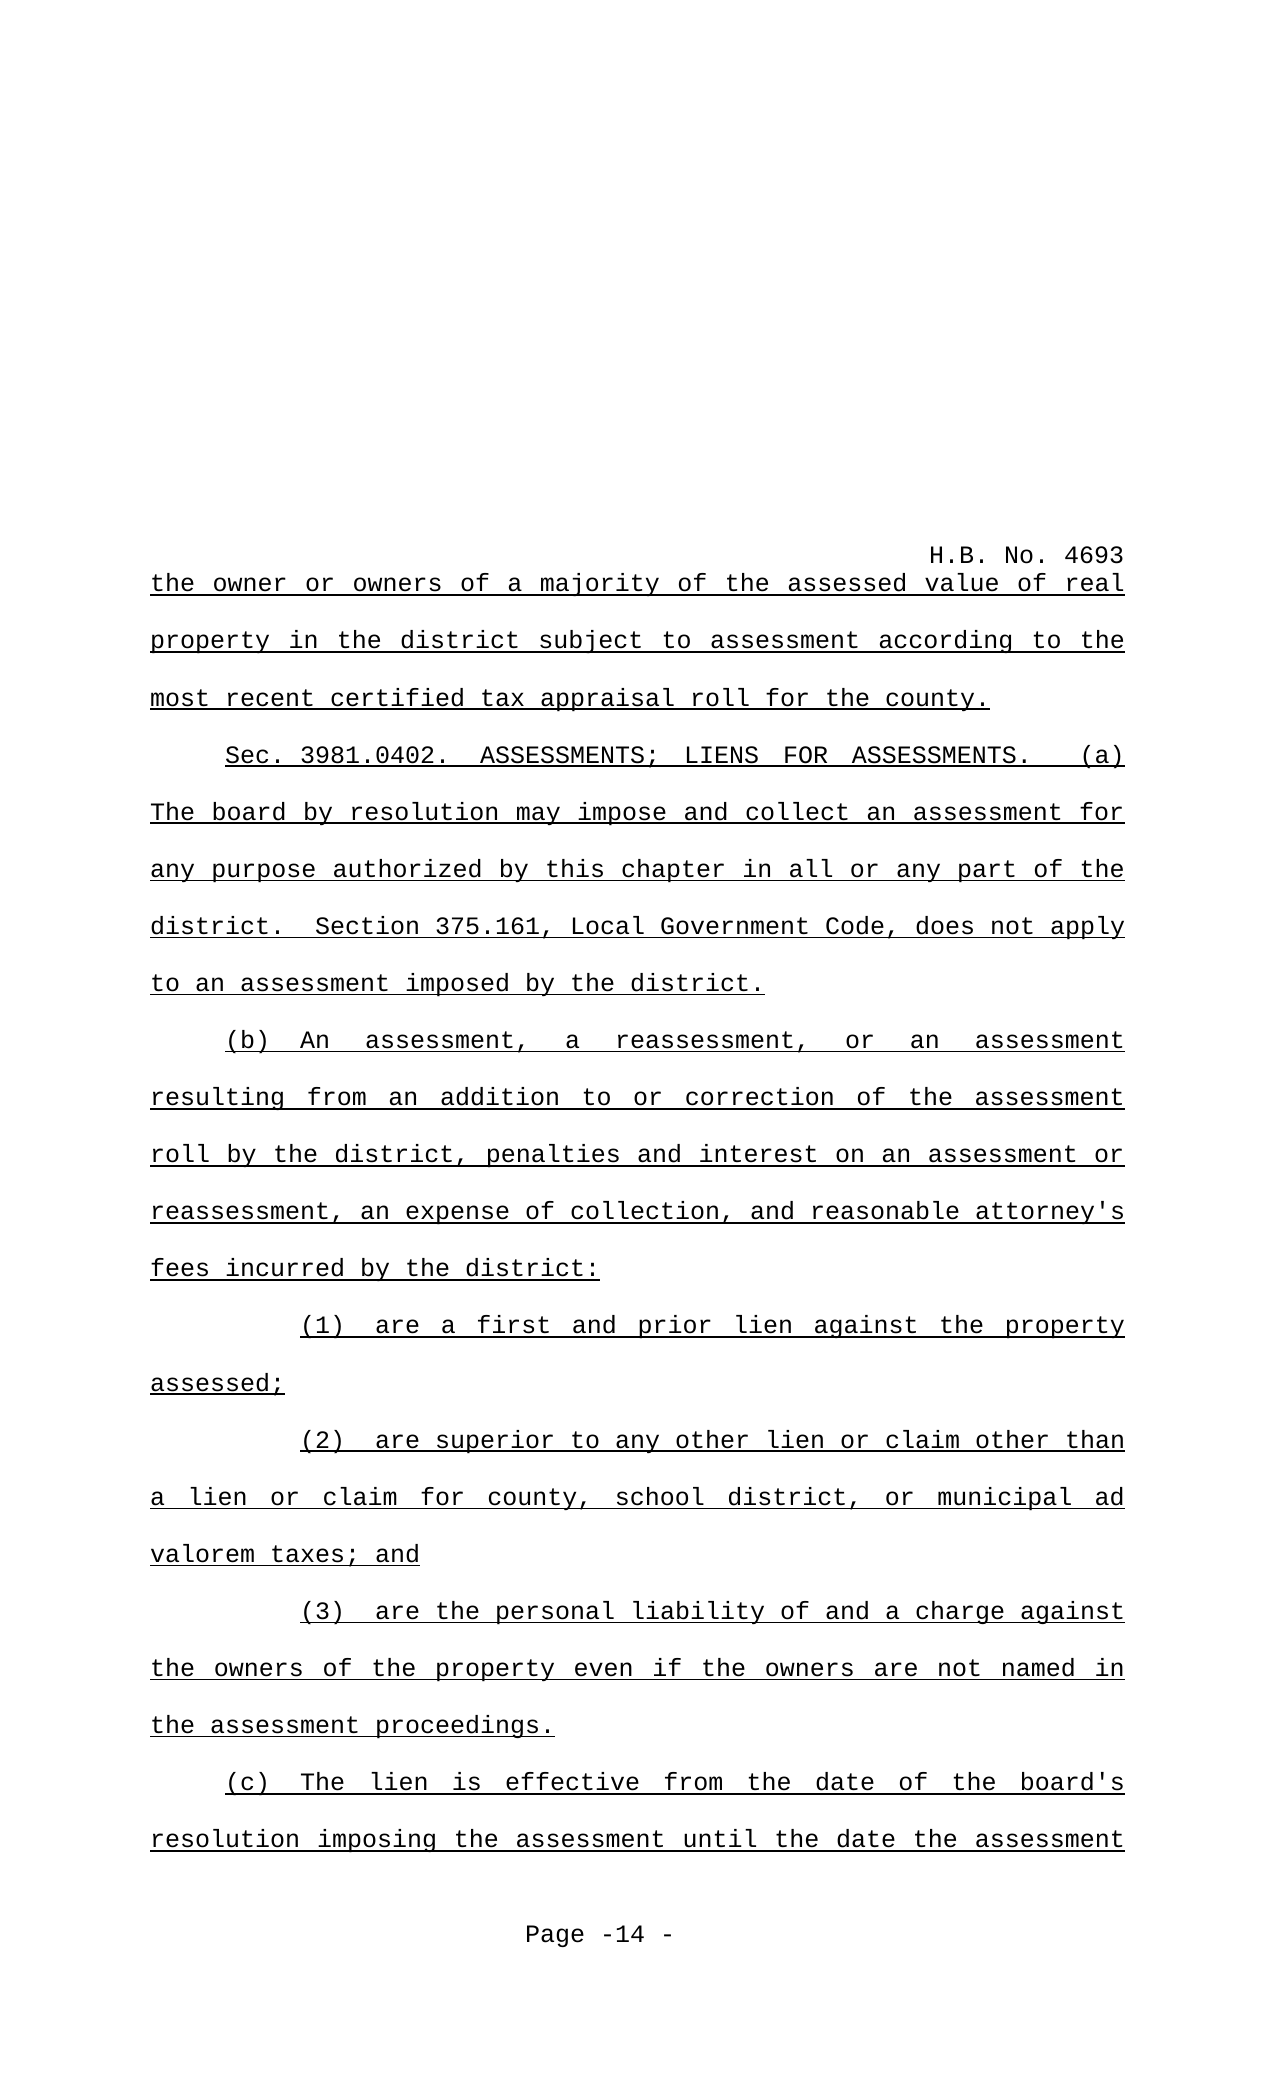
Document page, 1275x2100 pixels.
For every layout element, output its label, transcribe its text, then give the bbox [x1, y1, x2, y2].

text (1) are a first and prior lien against the property assessed; [150, 1313, 1125, 1398]
text Sec. 3981.0402. ASSESSMENTS; LIENS FOR ASSESSMENTS. (a) The board by resolution may impose and collect an assessment for any purpose authorized by this chapter in all or any part of the district. Section 375.161, Local Government Code, does not apply to an assessment imposed by the district. [150, 824, 1125, 880]
text (b) An assessment, a reassessment, or an assessment resulting from an addition to or correction of the assessment roll by the district, penalties and interest on an assessment or reassessment, an expense of collection, and reasonable attorney's fees incurred by the district: [150, 1167, 1125, 1222]
text (b) An assessment, a reassessment, or an assessment resulting from an addition to or correction of the assessment roll by the district, penalties and interest on an assessment or reassessment, an expense of collection, and reasonable attorney's fees incurred by the district: [150, 1110, 1125, 1165]
text (3) are the personal liability of and a charge against the owners of the property even if the owners are not named in the assessment proceedings. [150, 1680, 1125, 1741]
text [150, 571, 1125, 594]
text (2) are superior to any other lien or claim other than a lien or claim for county, school district, or municipal ad valorem taxes; and [150, 1427, 1125, 1508]
text Sec. 3981.0402. ASSESSMENTS; LIENS FOR ASSESSMENTS. (a) The board by resolution may impose and collect an assessment for any purpose authorized by this chapter in all or any part of the district. Section 375.161, Local Government Code, does not apply to an assessment imposed by the district. [150, 742, 1125, 822]
text (3) are the personal liability of and a charge against the owners of the property even if the owners are not named in the assessment proceedings. [150, 1598, 1125, 1679]
text (b) An assessment, a reassessment, or an assessment resulting from an addition to or correction of the assessment roll by the district, penalties and interest on an assessment or reassessment, an expense of collection, and reasonable attorney's fees incurred by the district: [150, 1027, 1125, 1108]
text (2) are superior to any other lien or claim other than a lien or claim for county, school district, or municipal ad valorem taxes; and [150, 1509, 1125, 1570]
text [150, 1769, 1125, 1850]
text (b) An assessment, a reassessment, or an assessment resulting from an addition to or correction of the assessment roll by the district, penalties and interest on an assessment or reassessment, an expense of collection, and reasonable attorney's fees incurred by the district: [150, 1224, 1125, 1284]
text Sec. 3981.0402. ASSESSMENTS; LIENS FOR ASSESSMENTS. (a) The board by resolution may impose and collect an assessment for any purpose authorized by this chapter in all or any part of the district. Section 375.161, Local Government Code, does not apply to an assessment imposed by the district. [150, 938, 1125, 999]
text Sec. 3981.0402. ASSESSMENTS; LIENS FOR ASSESSMENTS. (a) The board by resolution may impose and collect an assessment for any purpose authorized by this chapter in all or any part of the district. Section 375.161, Local Government Code, does not apply to an assessment imposed by the district. [150, 881, 1125, 937]
